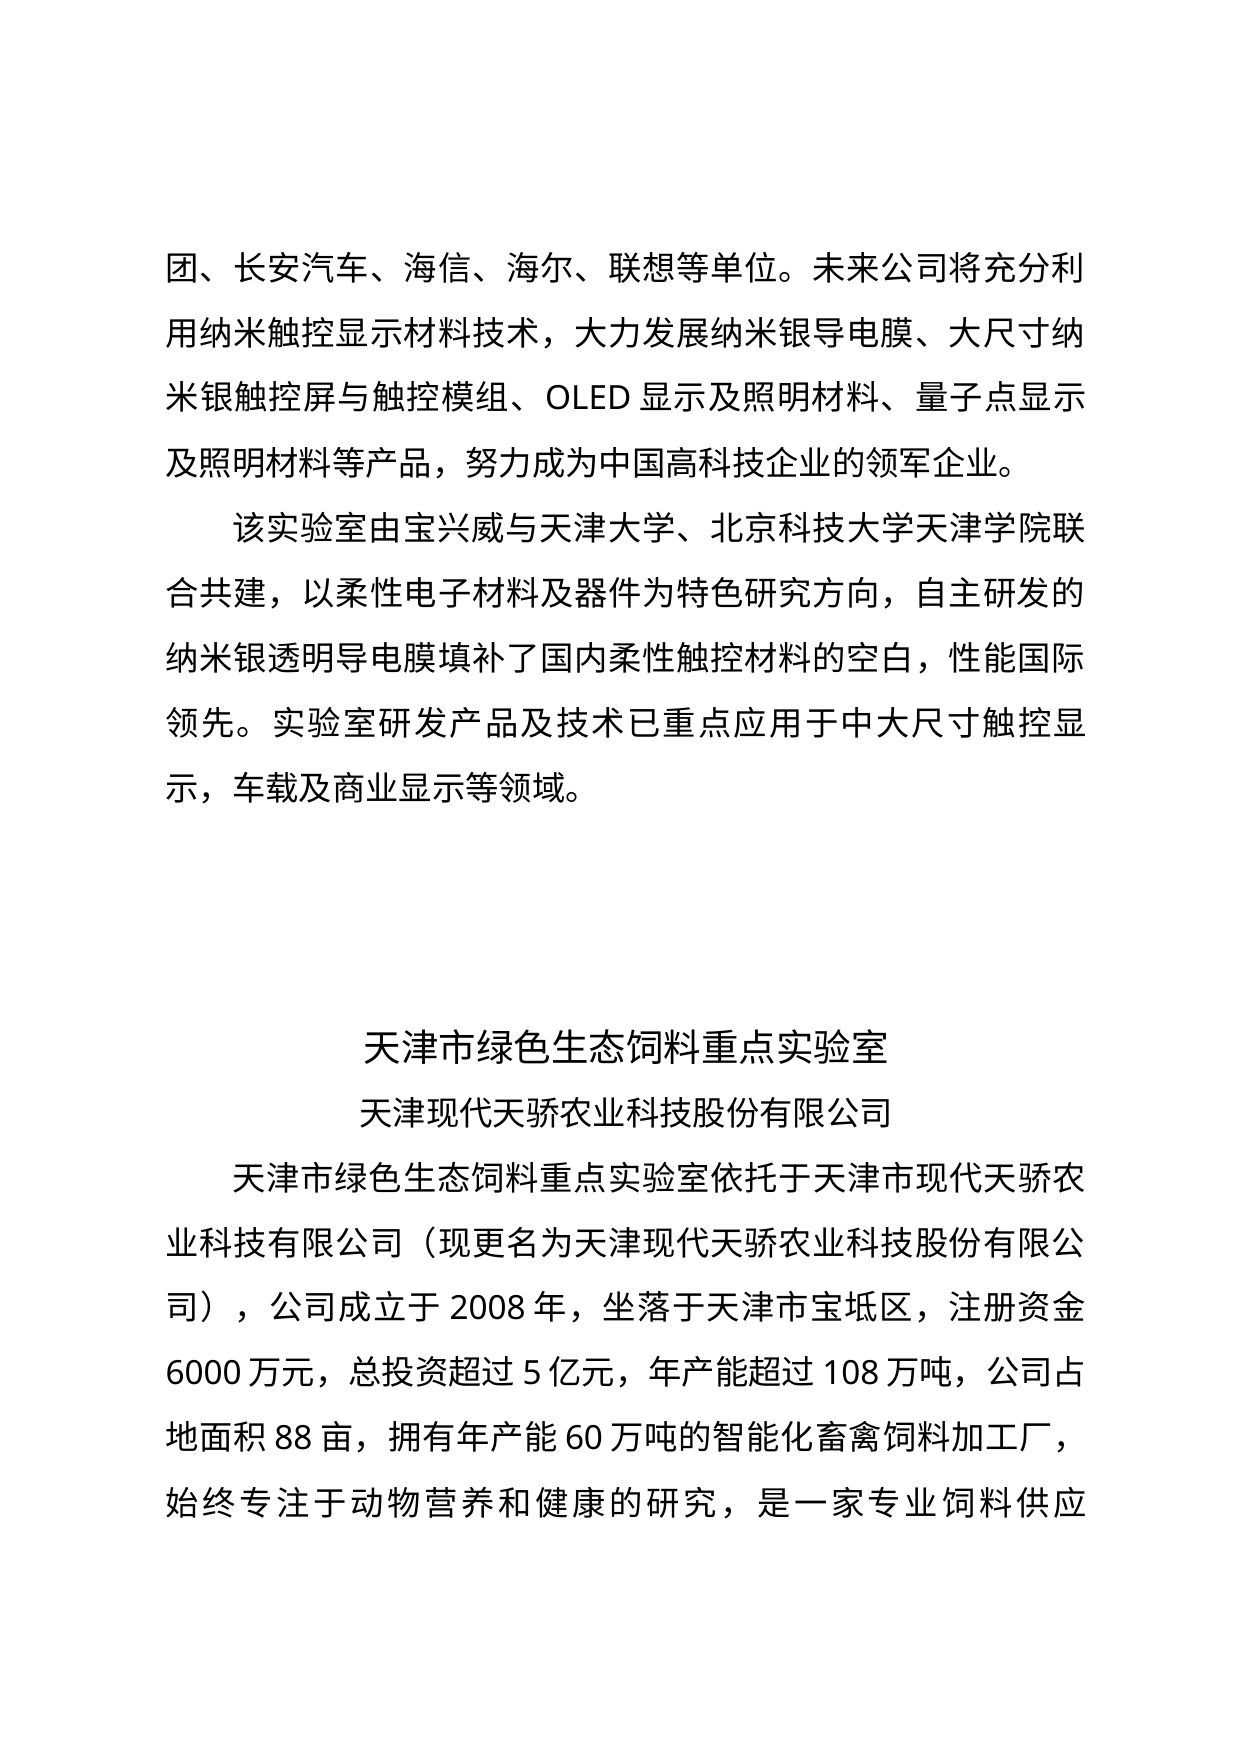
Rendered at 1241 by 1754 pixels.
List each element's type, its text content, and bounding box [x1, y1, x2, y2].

text 该实验室由宝兴威与天津大学、北京科技大学天津学院联合共建，以柔性电子材料及器件为特色研究方向，自主研发的纳米银透明导电膜填补了国内柔性触控材料的空白，性能国际领先。实验室研发产品及技术已重点应用于中大尺寸触控显示，车载及商业显示等领域。 [165, 493, 1087, 818]
list 天津现代天骄农业科技股份有限公司 [165, 1078, 1087, 1143]
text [165, 1143, 1087, 1533]
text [165, 233, 1087, 493]
list 天津市绿色生态饲料重点实验室 [165, 1013, 1087, 1078]
